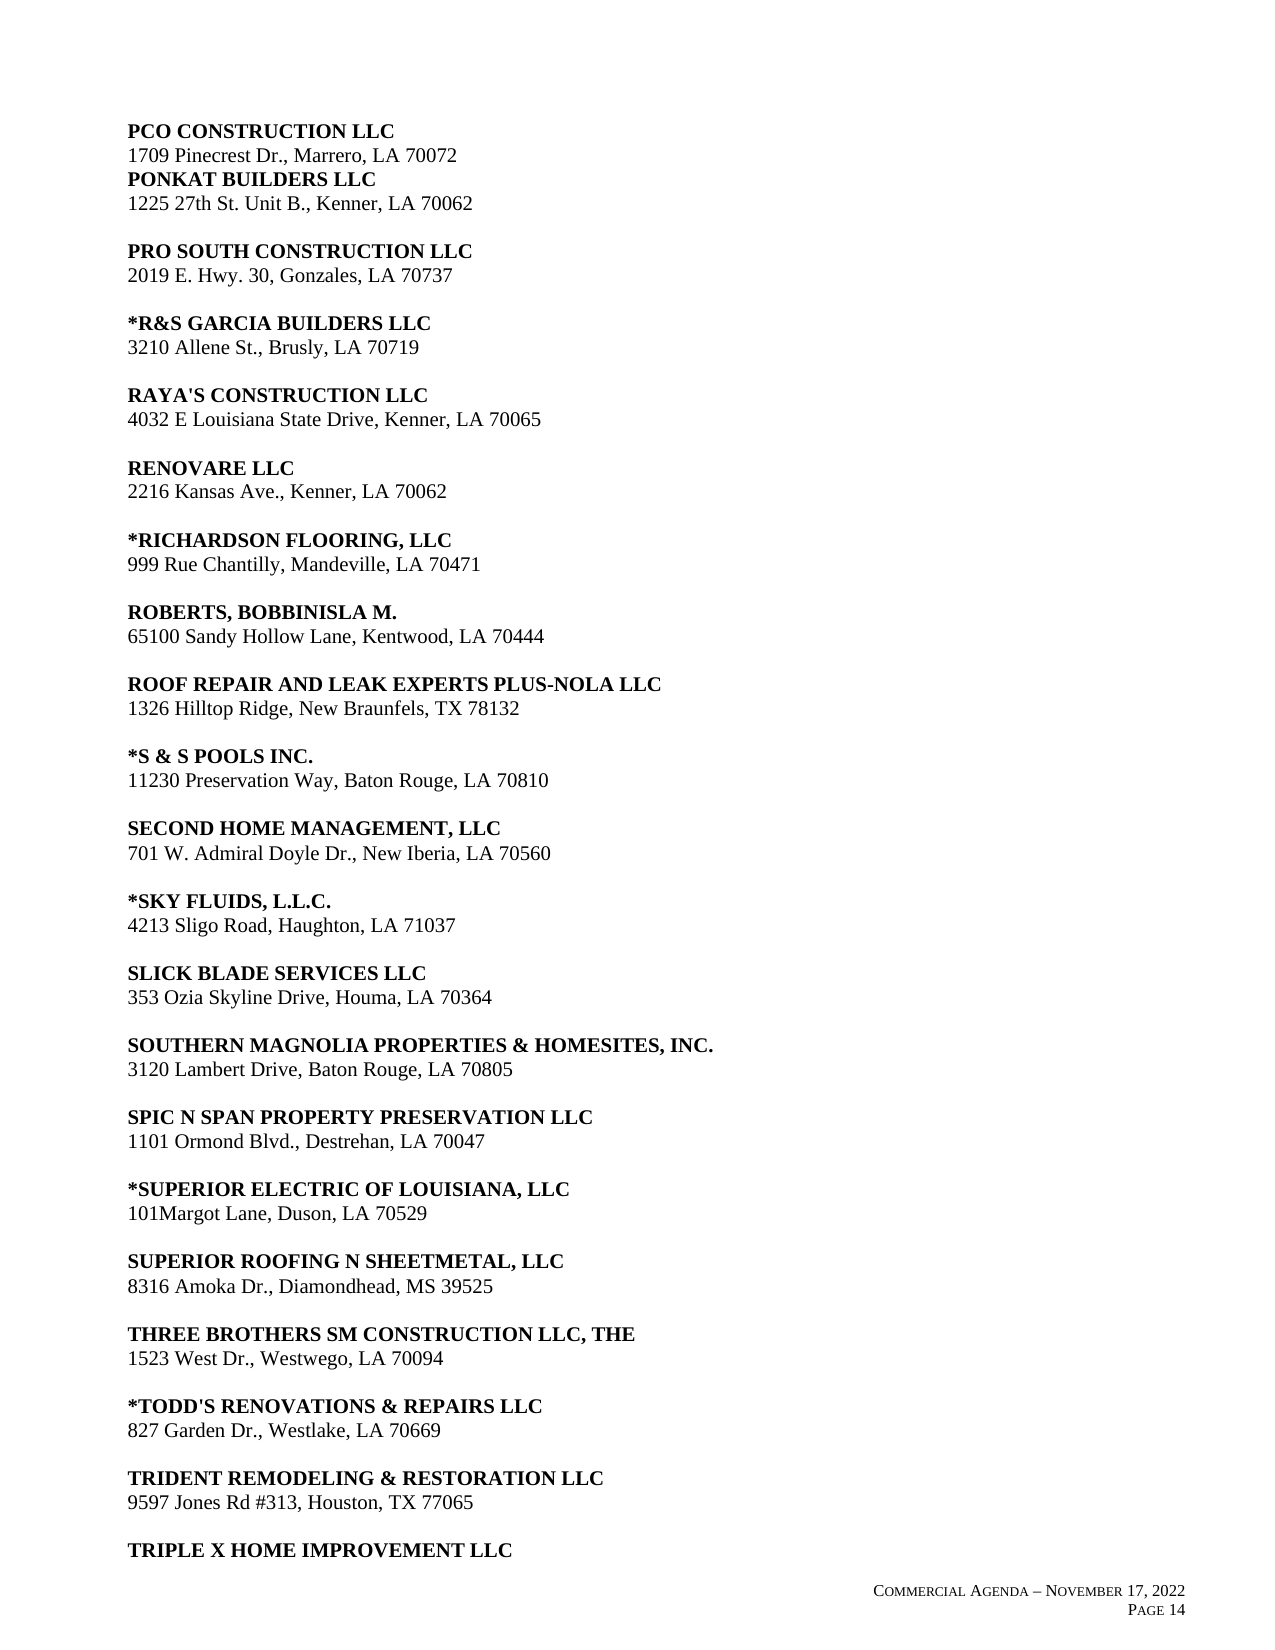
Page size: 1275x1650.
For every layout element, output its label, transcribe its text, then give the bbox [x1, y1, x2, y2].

text 827 Garden Dr., Westlake, LA 70669 [127, 1418, 1185, 1442]
text PONKAT BUILDERS LLC [127, 167, 1185, 191]
text 4032 E Louisiana State Drive, Kenner, LA 70065 [127, 407, 1185, 431]
text SUPERIOR ROOFING N SHEETMETAL, LLC [127, 1249, 1185, 1273]
text SLICK BLADE SERVICES LLC [127, 961, 1185, 985]
text RAYA'S CONSTRUCTION LLC [127, 383, 1185, 407]
text 1326 Hilltop Ridge, New Braunfels, TX 78132 [127, 696, 1185, 720]
text TRIDENT REMODELING & RESTORATION LLC [127, 1466, 1185, 1490]
text 3210 Allene St., Brusly, LA 70719 [127, 335, 1185, 359]
text 701 W. Admiral Doyle Dr., New Iberia, LA 70560 [127, 840, 1185, 864]
text 1709 Pinecrest Dr., Marrero, LA 70072 [127, 143, 1185, 167]
text 8316 Amoka Dr., Diamondhead, MS 39525 [127, 1273, 1185, 1298]
text *R&S GARCIA BUILDERS LLC [127, 311, 1185, 335]
text 1225 27th St. Unit B., Kenner, LA 70062 [127, 191, 1185, 215]
text 2216 Kansas Ave., Kenner, LA 70062 [127, 479, 1185, 503]
text RENOVARE LLC [127, 455, 1185, 479]
text 4213 Sligo Road, Haughton, LA 71037 [127, 913, 1185, 937]
text ROBERTS, BOBBINISLA M. [127, 600, 1185, 624]
text SECOND HOME MANAGEMENT, LLC [127, 816, 1185, 840]
text ROOF REPAIR AND LEAK EXPERTS PLUS-NOLA LLC [127, 672, 1185, 696]
text *TODD'S RENOVATIONS & REPAIRS LLC [127, 1394, 1185, 1418]
text TRIPLE X HOME IMPROVEMENT LLC [127, 1538, 1185, 1562]
text 999 Rue Chantilly, Mandeville, LA 70471 [127, 552, 1185, 576]
text SOUTHERN MAGNOLIA PROPERTIES & HOMESITES, INC. [127, 1033, 1185, 1057]
text THREE BROTHERS SM CONSTRUCTION LLC, THE [127, 1322, 1185, 1346]
text 101Margot Lane, Duson, LA 70529 [127, 1201, 1185, 1225]
text 1523 West Dr., Westwego, LA 70094 [127, 1346, 1185, 1370]
text *RICHARDSON FLOORING, LLC [127, 528, 1185, 552]
text 2019 E. Hwy. 30, Gonzales, LA 70737 [127, 263, 1185, 287]
text 353 Ozia Skyline Drive, Houma, LA 70364 [127, 985, 1185, 1009]
text 11230 Preservation Way, Baton Rouge, LA 70810 [127, 768, 1185, 792]
text 65100 Sandy Hollow Lane, Kentwood, LA 70444 [127, 624, 1185, 648]
text 9597 Jones Rd #313, Houston, TX 77065 [127, 1490, 1185, 1514]
text *SKY FLUIDS, L.L.C. [127, 888, 1185, 913]
text 1101 Ormond Blvd., Destrehan, LA 70047 [127, 1129, 1185, 1153]
text SPIC N SPAN PROPERTY PRESERVATION LLC [127, 1105, 1185, 1129]
text 3120 Lambert Drive, Baton Rouge, LA 70805 [127, 1057, 1185, 1081]
text PCO CONSTRUCTION LLC [127, 118, 1185, 143]
text *SUPERIOR ELECTRIC OF LOUISIANA, LLC [127, 1177, 1185, 1201]
text *S & S POOLS INC. [127, 744, 1185, 768]
text PRO SOUTH CONSTRUCTION LLC [127, 239, 1185, 263]
